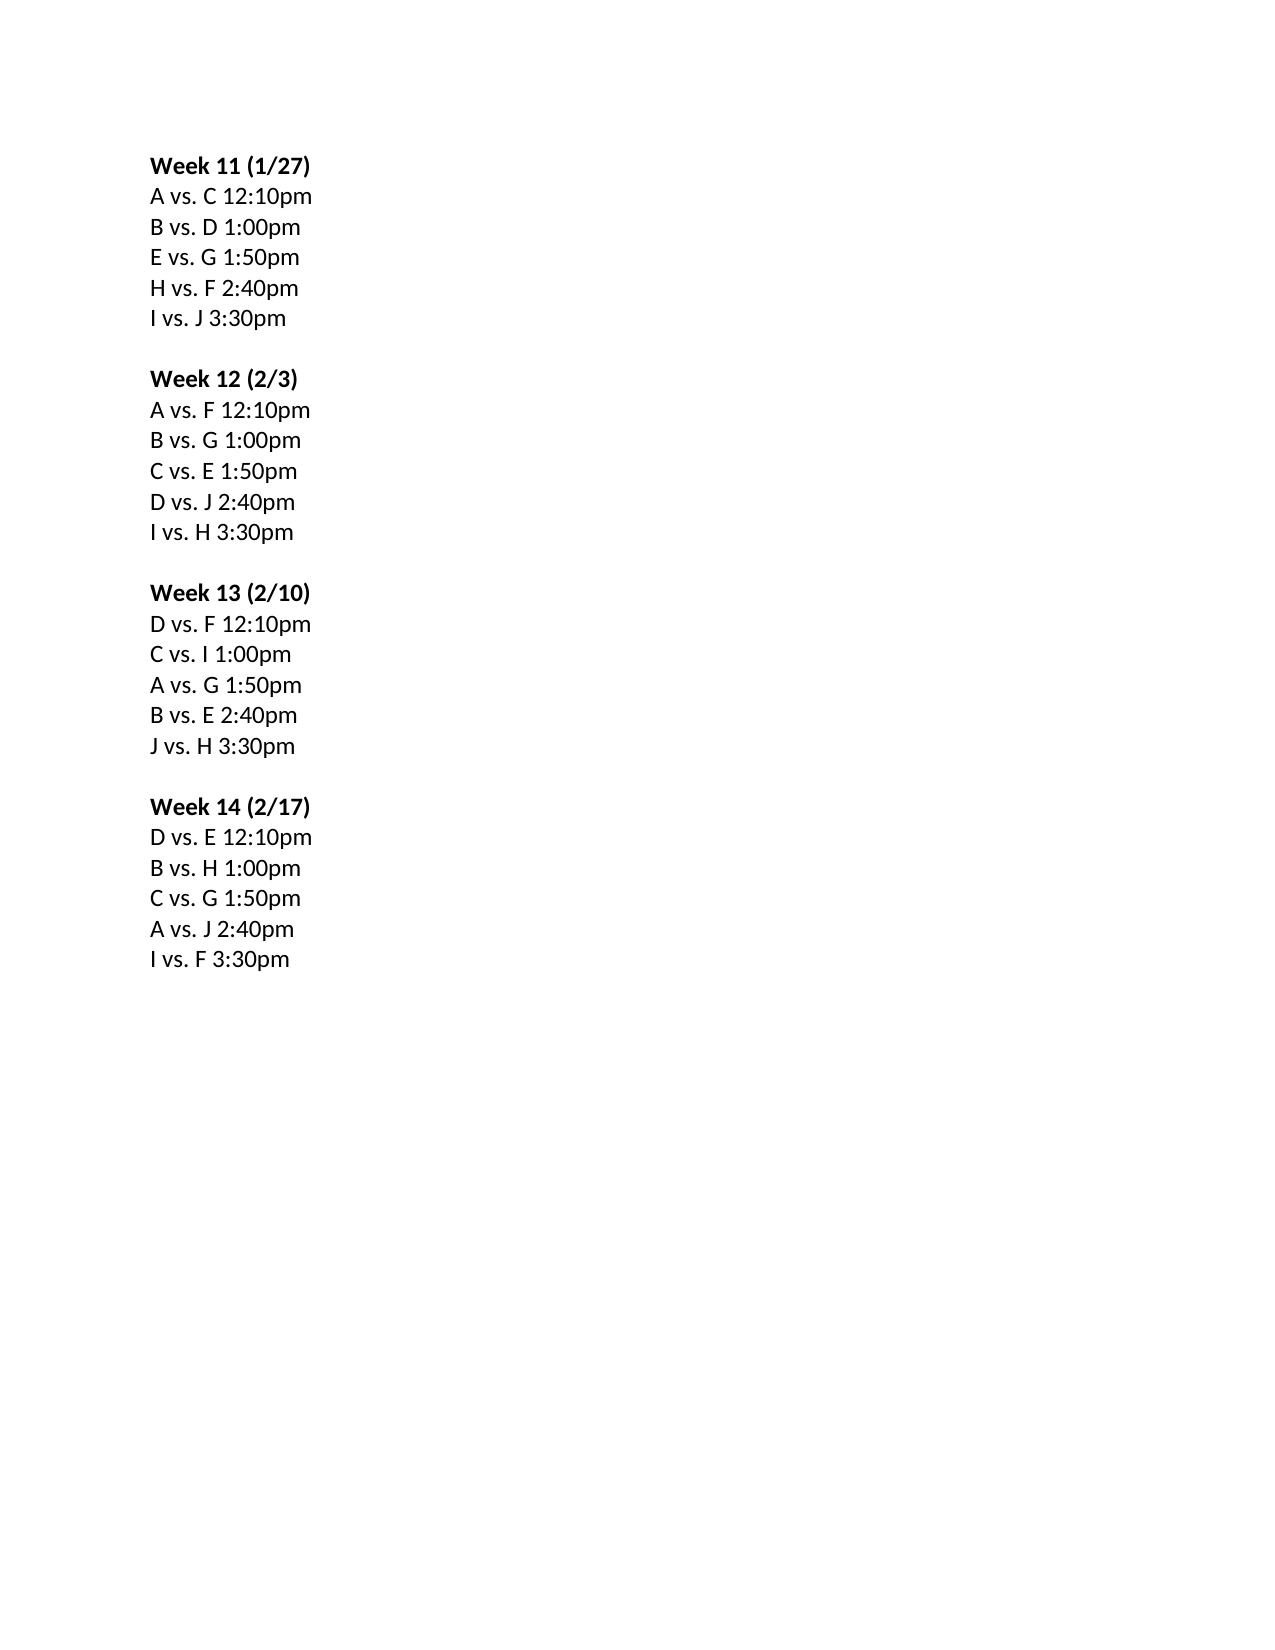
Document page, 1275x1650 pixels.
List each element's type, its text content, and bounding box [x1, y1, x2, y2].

text D vs. E 12:10pm [150, 821, 1125, 852]
text A vs. F 12:10pm [150, 394, 1125, 425]
text I vs. J 3:30pm [150, 303, 1125, 333]
text B vs. H 1:00pm [150, 852, 1125, 882]
text A vs. C 12:10pm [150, 181, 1125, 211]
text E vs. G 1:50pm [150, 242, 1125, 272]
text Week 13 (2/10) [150, 577, 1125, 608]
text Week 14 (2/17) [150, 791, 1125, 821]
text J vs. H 3:30pm [150, 730, 1125, 760]
text Week 12 (2/3) [150, 364, 1125, 394]
text H vs. F 2:40pm [150, 272, 1125, 303]
text I vs. F 3:30pm [150, 943, 1125, 974]
text B vs. G 1:00pm [150, 425, 1125, 455]
text Week 11 (1/27) [150, 150, 1125, 181]
text D vs. J 2:40pm [150, 486, 1125, 516]
text A vs. J 2:40pm [150, 913, 1125, 943]
text B vs. D 1:00pm [150, 211, 1125, 242]
text I vs. H 3:30pm [150, 516, 1125, 547]
text A vs. G 1:50pm [150, 669, 1125, 699]
text D vs. F 12:10pm [150, 608, 1125, 638]
text C vs. E 1:50pm [150, 455, 1125, 486]
text B vs. E 2:40pm [150, 699, 1125, 730]
text C vs. G 1:50pm [150, 882, 1125, 913]
text C vs. I 1:00pm [150, 638, 1125, 669]
